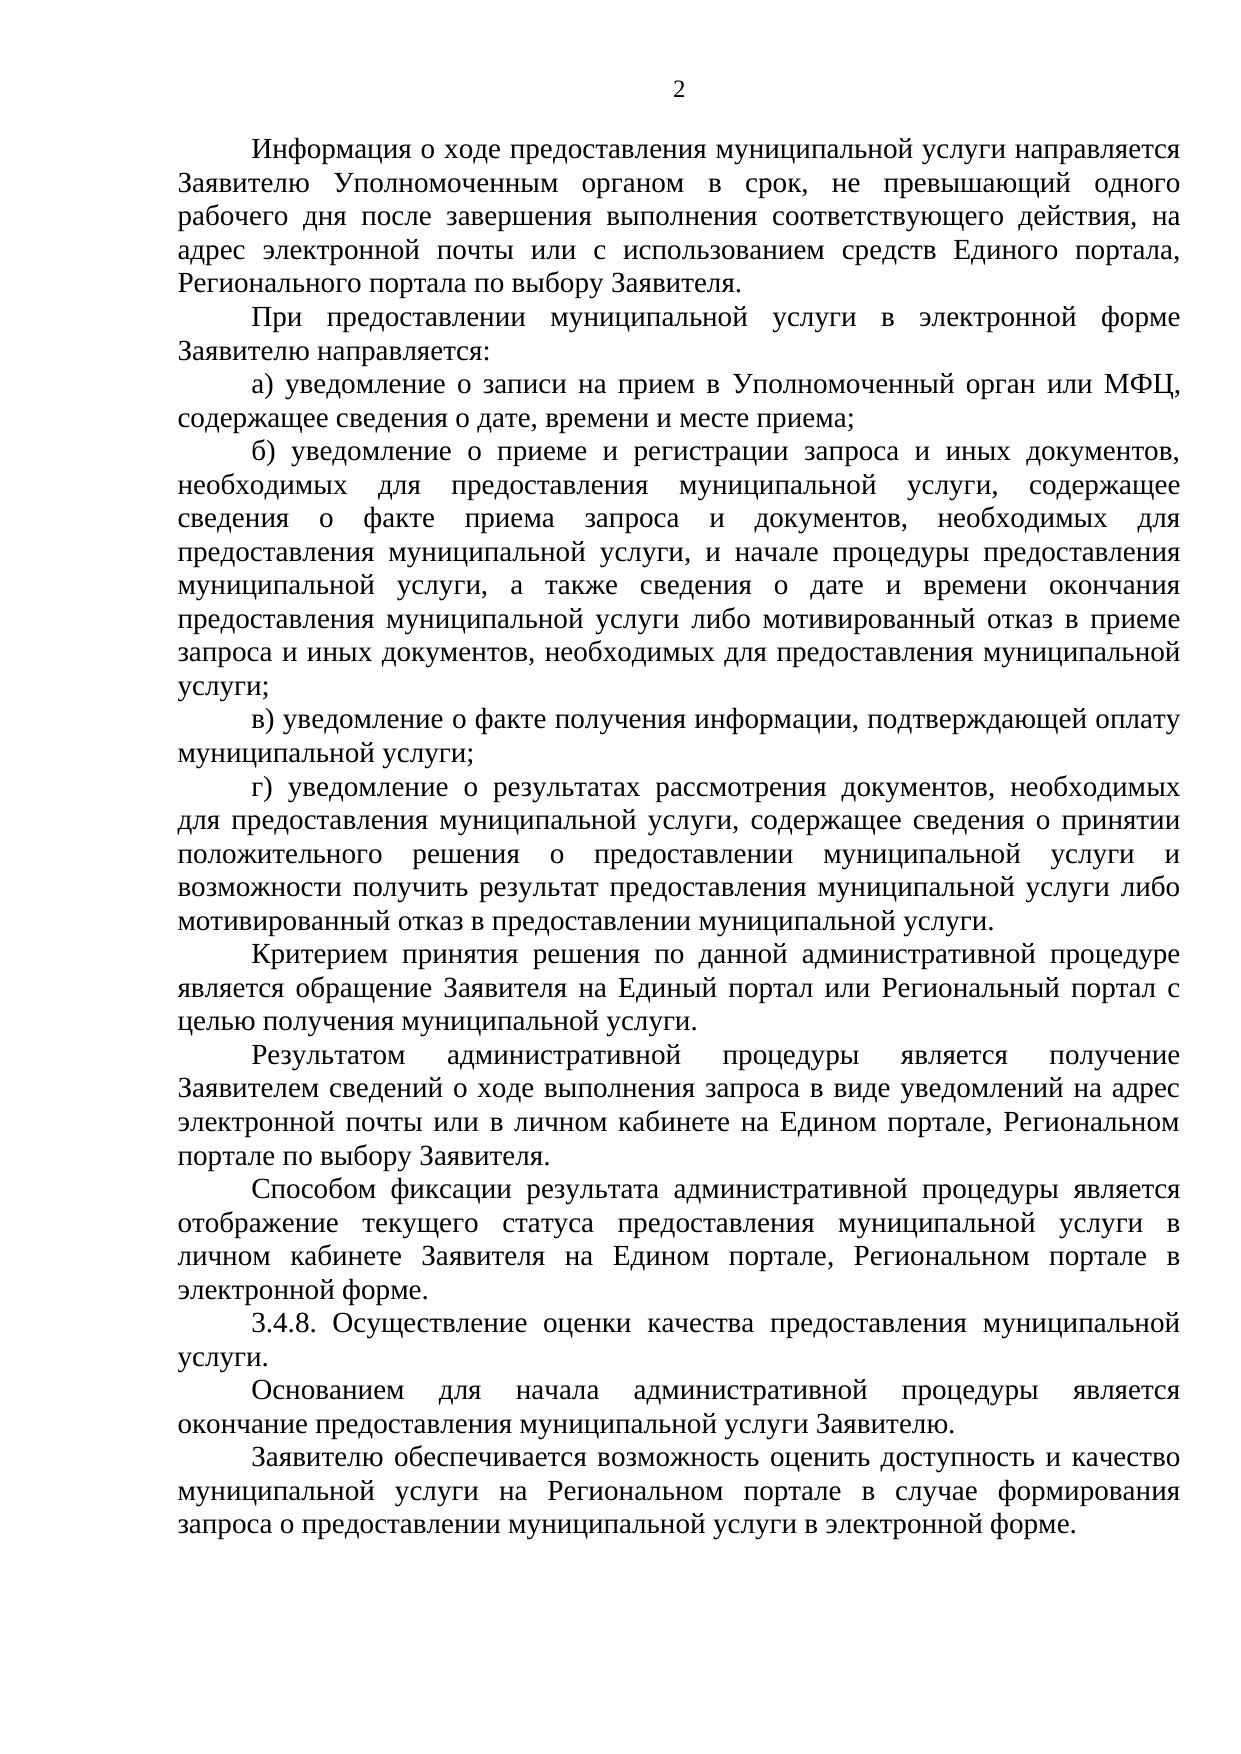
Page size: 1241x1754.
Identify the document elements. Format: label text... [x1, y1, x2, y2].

text Способом фиксации результата административной процедуры является отображение текущего статуса предоставления муниципальной услуги в личном кабинете Заявителя на Едином портале, Региональном портале в электронной форме. [177, 1171, 1181, 1305]
text в) уведомление о факте получения информации, подтверждающей оплату муниципальной услуги; [177, 702, 1181, 769]
text б) уведомление о приеме и регистрации запроса и иных документов, необходимых для предоставления муниципальной услуги, содержащее сведения о факте приема запроса и документов, необходимых для предоставления муниципальной услуги, и начале процедуры предоставления муниципальной услуги, а также сведения о дате и времени окончания предоставления муниципальной услуги либо мотивированный отказ в приеме запроса и иных документов, необходимых для предоставления муниципальной услуги; [177, 433, 1181, 702]
text При предоставлении муниципальной услуги в электронной форме Заявителю направляется: [177, 299, 1181, 366]
text Критерием принятия решения по данной административной процедуре является обращение Заявителя на Единый портал или Региональный портал с целью получения муниципальной услуги. [177, 936, 1181, 1037]
text а) уведомление о записи на прием в Уполномоченный орган или МФЦ, содержащее сведения о дате, времени и месте приема; [177, 366, 1181, 433]
text г) уведомление о результатах рассмотрения документов, необходимых для предоставления муниципальной услуги, содержащее сведения о принятии положительного решения о предоставлении муниципальной услуги и возможности получить результат предоставления муниципальной услуги либо мотивированный отказ в предоставлении муниципальной услуги. [177, 769, 1181, 936]
text Основанием для начала административной процедуры является окончание предоставления муниципальной услуги Заявителю. [177, 1372, 1181, 1439]
text Результатом административной процедуры является получение Заявителем сведений о ходе выполнения запроса в виде уведомлений на адрес электронной почты или в личном кабинете на Едином портале, Региональном портале по выбору Заявителя. [177, 1037, 1181, 1171]
text 3.4.8. Осуществление оценки качества предоставления муниципальной услуги. [177, 1305, 1181, 1372]
text Информация о ходе предоставления муниципальной услуги направляется Заявителю Уполномоченным органом в срок, не превышающий одного рабочего дня после завершения выполнения соответствующего действия, на адрес электронной почты или с использованием средств Единого портала, Регионального портала по выбору Заявителя. [177, 131, 1181, 299]
text Заявителю обеспечивается возможность оценить доступность и качество муниципальной услуги на Региональном портале в случае формирования запроса о предоставлении муниципальной услуги в электронной форме. [177, 1439, 1181, 1540]
